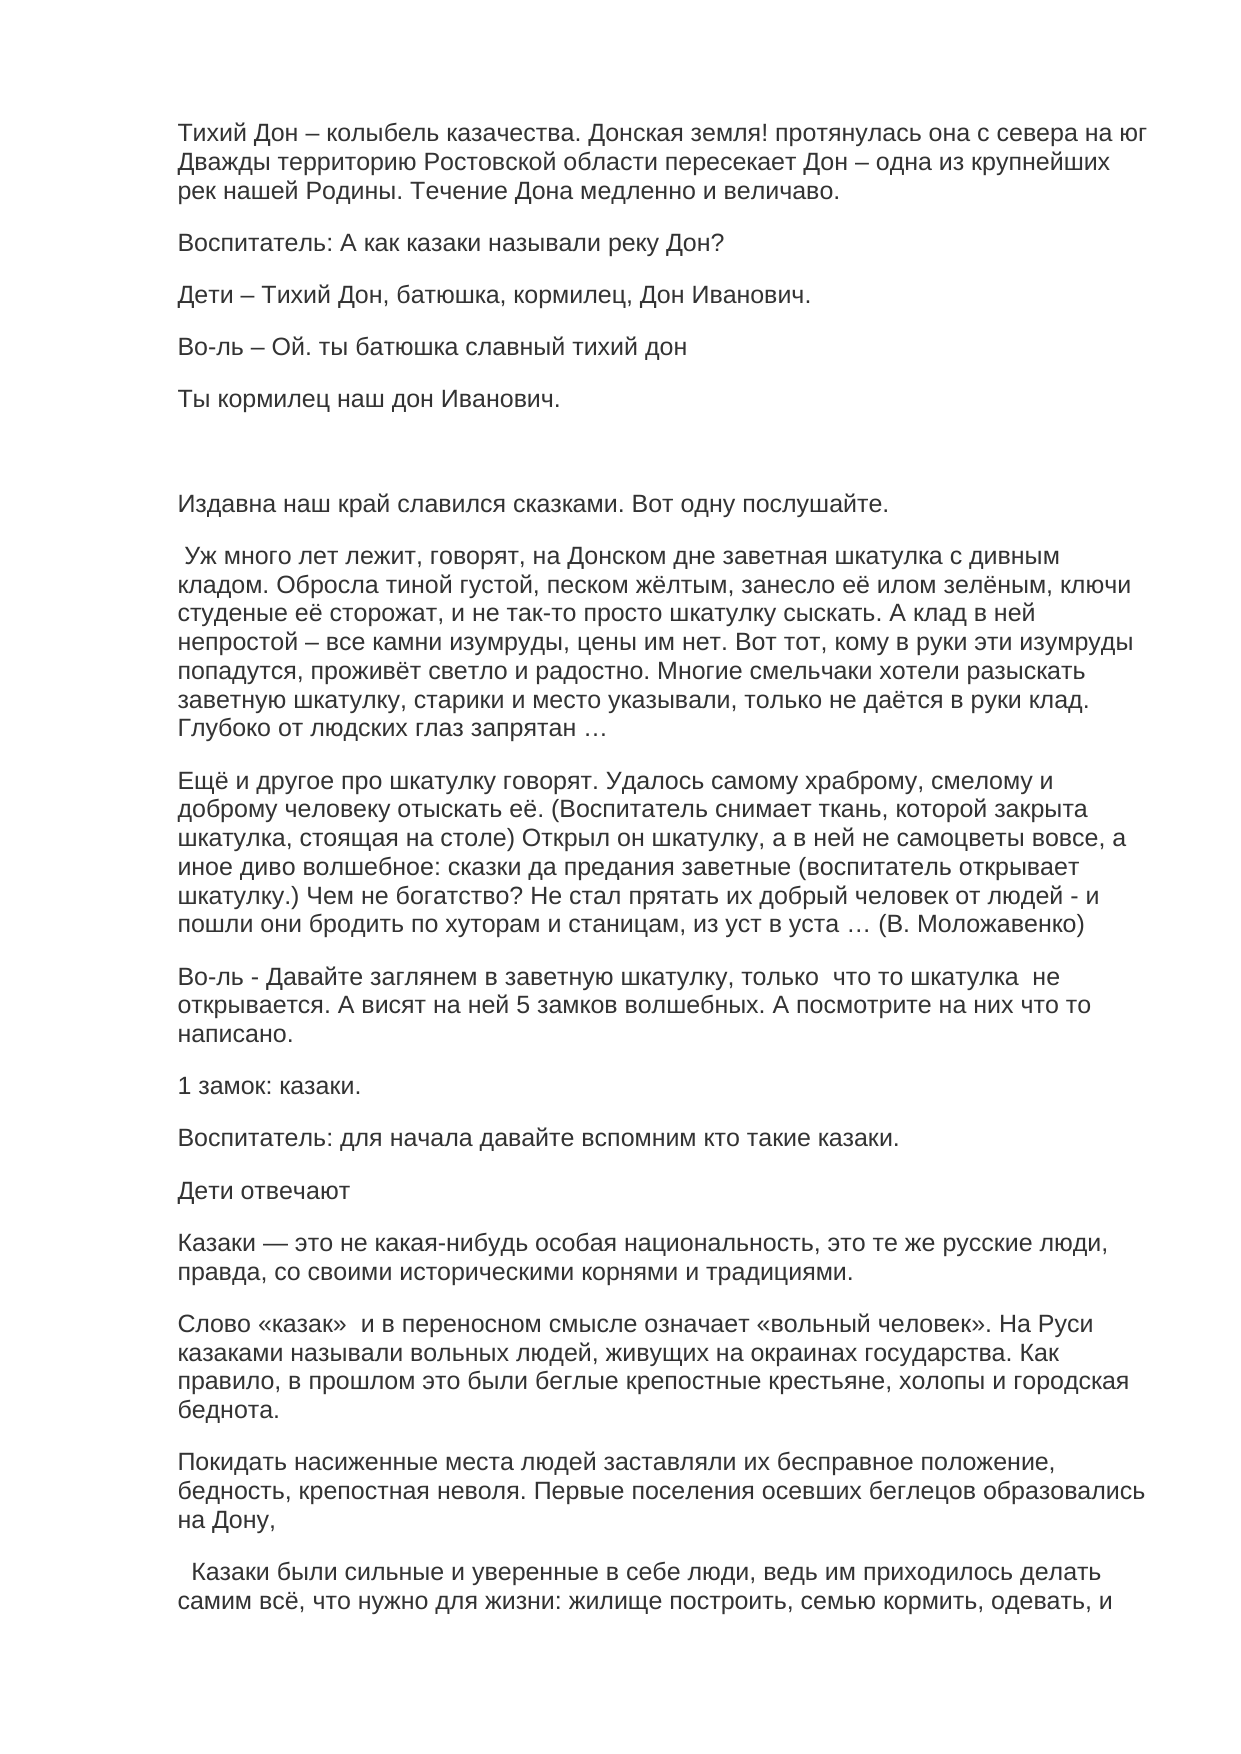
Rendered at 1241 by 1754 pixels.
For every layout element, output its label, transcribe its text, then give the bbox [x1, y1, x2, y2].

text 1 замок: казаки. [177, 1071, 1152, 1100]
text Во-ль – Ой. ты батюшка славный тихий дон [177, 332, 1152, 361]
text Дети отвечают [177, 1176, 1152, 1204]
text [177, 1557, 1152, 1614]
text Уж много лет лежит, говорят, на Донском дне заветная шкатулка с дивным кладом. Обросла тиной густой, песком жёлтым, занесло её илом зелёным, ключи студеные её сторожат, и не так-то просто шкатулку сыскать. А клад в ней непростой – все камни изумруды, цены им нет. Вот тот, кому в руки эти изумруды попадутся, проживёт светло и радостно. Многие смельчаки хотели разыскать заветную шкатулку, старики и место указывали, только не даётся в руки клад. Глубоко от людских глаз запрятан … [177, 541, 1152, 742]
text Воспитатель: А как казаки называли реку Дон? [177, 228, 1152, 257]
text Издавна наш край славился сказками. Вот одну послушайте. [177, 489, 1152, 517]
text Слово «казак» и в переносном смысле означает «вольный человек». На Руси казаками называли вольных людей, живущих на окраинах государства. Как правило, в прошлом это были беглые крепостные крестьяне, холопы и городская беднота. [177, 1309, 1152, 1424]
text Во-ль - Давайте заглянем в заветную шкатулку, только что то шкатулка не открывается. А висят на ней 5 замков волшебных. А посмотрите на них что то написано. [177, 962, 1152, 1048]
text Казаки — это не какая-нибудь особая национальность, это те же русские люди, правда, со своими историческими корнями и традициями. [177, 1228, 1152, 1285]
text Дети – Тихий Дон, батюшка, кормилец, Дон Иванович. [177, 280, 1152, 309]
text Тихий Дон – колыбель казачества. Донская земля! протянулась она с севера на юг Дважды территорию Ростовской области пересекает Дон – одна из крупнейших рек нашей Родины. Течение Дона медленно и величаво. [177, 118, 1152, 204]
text Ты кормилец наш дон Иванович. [177, 384, 1152, 413]
text Воспитатель: для начала давайте вспомним кто такие казаки. [177, 1123, 1152, 1152]
text Покидать насиженные места людей заставляли их бесправное положение, бедность, крепостная неволя. Первые поселения осевших беглецов образовались на Дону, [177, 1447, 1152, 1533]
text Ещё и другое про шкатулку говорят. Удалось самому храброму, смелому и доброму человеку отыскать её. (Воспитатель снимает ткань, которой закрыта шкатулка, стоящая на столе) Открыл он шкатулку, а в ней не самоцветы вовсе, а иное диво волшебное: сказки да предания заветные (воспитатель открывает шкатулку.) Чем не богатство? Не стал прятать их добрый человек от людей - и пошли они бродить по хуторам и станицам, из уст в уста … (В. Моложавенко) [177, 766, 1152, 938]
